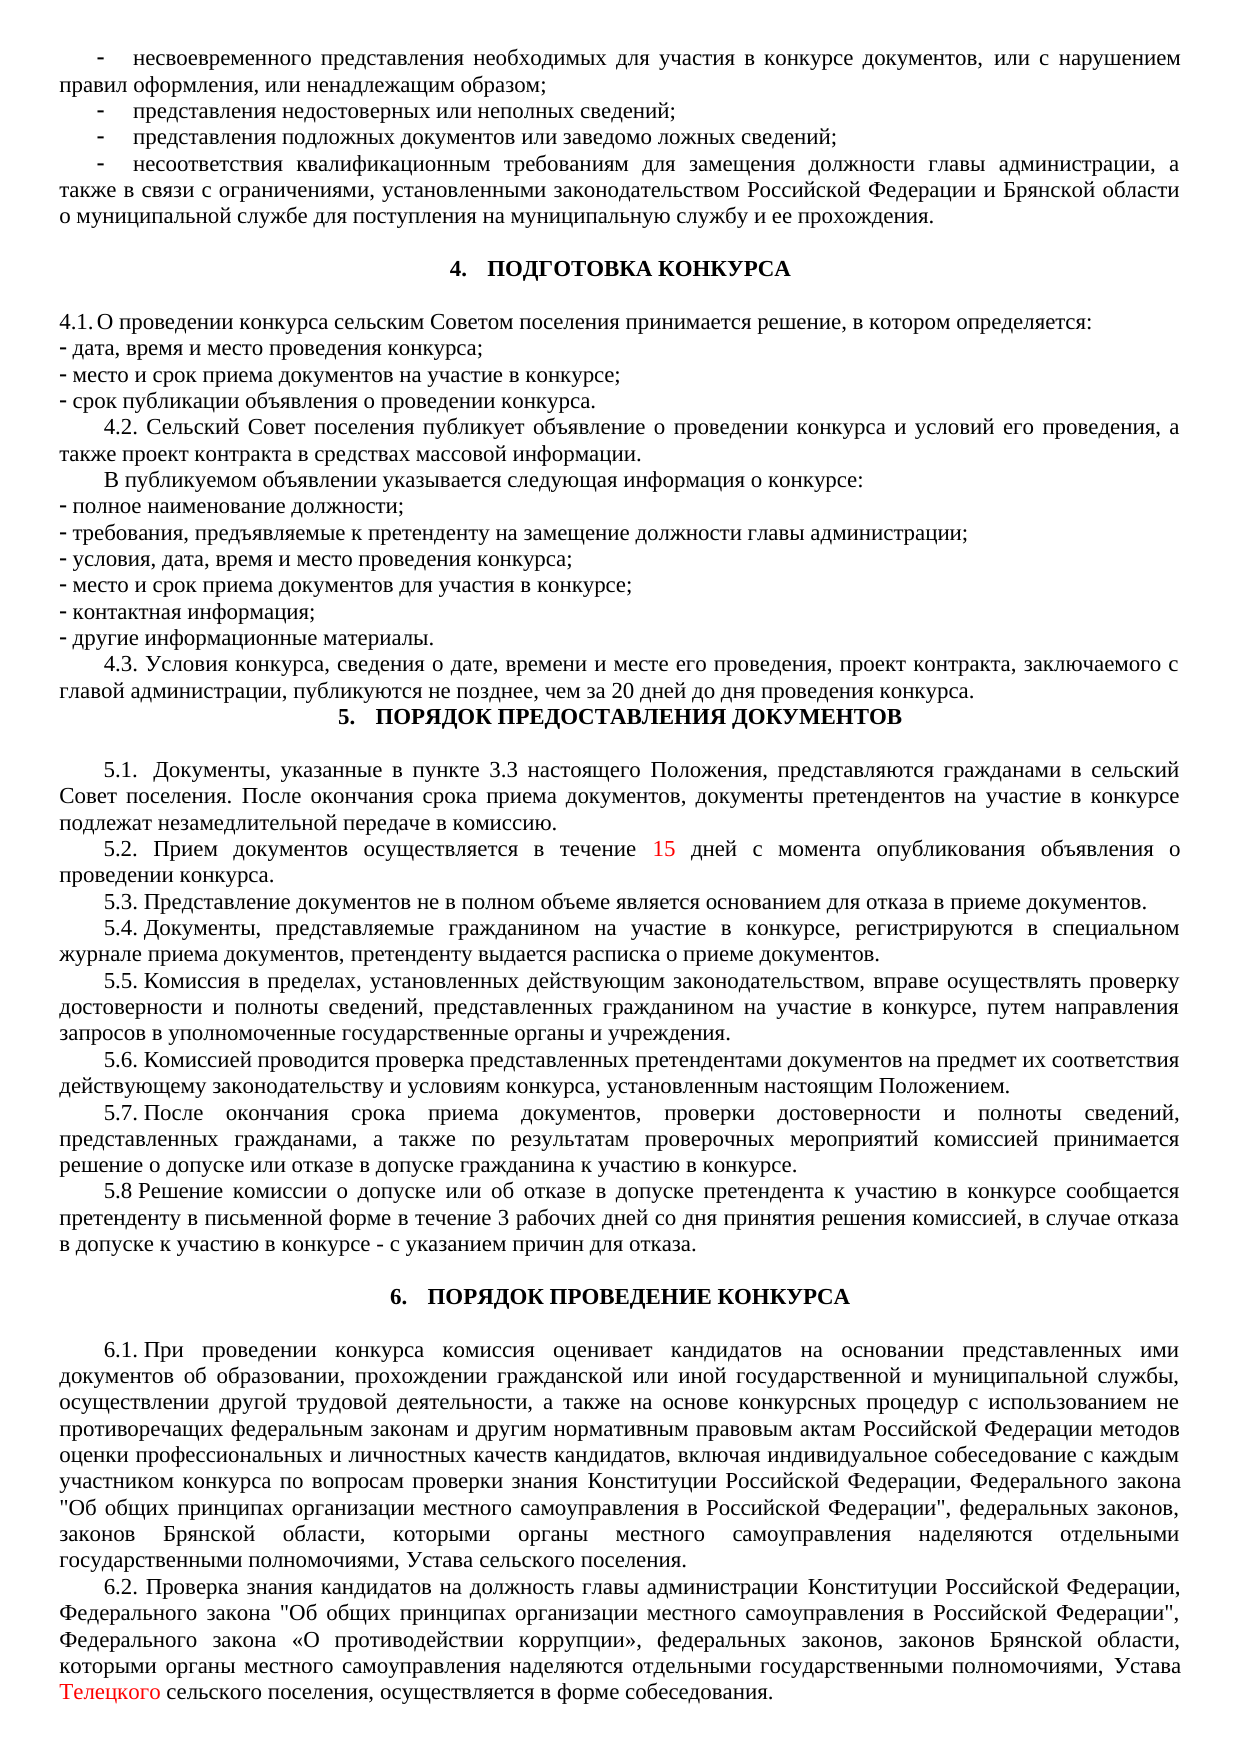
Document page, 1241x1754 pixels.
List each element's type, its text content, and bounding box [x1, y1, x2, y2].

text ​ дата, время и место проведения конкурса; [59, 334, 1181, 361]
list представления недостоверных или неполных сведений; [59, 97, 1181, 123]
text 5.8​ Решение комиссии о допуске или об отказе в допуске претендента к участию в конкурсе сообщается претенденту в письменной форме в течение 3 рабочих дней со дня принятия решения комиссией, в случае отказа в допуске к участию в конкурсе - с указанием причин для отказа. [59, 1178, 1181, 1257]
list представления подложных документов или заведомо ложных сведений; [59, 123, 1181, 150]
text ​ требования, предъявляемые к претенденту на замещение должности главы администрации; [59, 519, 1181, 545]
text ​ место и срок приема документов на участие в конкурсе; [59, 361, 1181, 387]
text 5.2. Прием документов осуществляется в течение 15 дней с момента опубликования объявления о проведении конкурса. [59, 835, 1181, 888]
text ​ другие информационные материалы. [59, 624, 1181, 651]
list ПОДГОТОВКА КОНКУРСА [59, 255, 1181, 282]
text 5.7.​ После окончания срока приема документов, проверки достоверности и полноты сведений, представленных гражданами, а также по результатам проверочных мероприятий комиссией принимается решение о допуске или отказе в допуске гражданина к участию в конкурсе. [59, 1098, 1181, 1178]
text 6.2. Проверка знания кандидатов на должность главы администрации Конституции Российской Федерации, Федерального закона "Об общих принципах организации местного самоуправления в Российской Федерации", Федерального закона «О противодействии коррупции», федеральных законов, законов Брянской области, которыми органы местного самоуправления наделяются отдельными государственными полномочиями, Устава Телецкого сельского поселения, осуществляется в форме собеседования. [59, 1573, 1181, 1705]
text 6.1.​ При проведении конкурса комиссия оценивает кандидатов на основании представленных ими документов об образовании, прохождении гражданской или иной государственной и муниципальной службы, осуществлении другой трудовой деятельности, а также на основе конкурсных процедур с использованием не противоречащих федеральным законам и другим нормативным правовым актам Российской Федерации методов оценки профессиональных и личностных качеств кандидатов, включая индивидуальное собеседование с каждым участником конкурса по вопросам проверки знания Конституции Российской Федерации, Федерального закона "Об общих принципах организации местного самоуправления в Российской Федерации", федеральных законов, законов Брянской области, которыми органы местного самоуправления наделяются отдельными государственными полномочиями, Устава сельского поселения. [59, 1336, 1181, 1573]
text 4.2. Сельский Совет поселения публикует объявление о проведении конкурса и условий его проведения, а также проект контракта в средствах массовой информации. [59, 413, 1181, 466]
text ​ срок публикации объявления о проведении конкурса. [59, 387, 1181, 413]
list несоответствия квалификационным требованиям для замещения должности главы администрации, а также в связи с ограничениями, установленными законодательством Российской Федерации и Брянской области о муниципальной службе для поступления на муниципальную службу и ее прохождения. [59, 150, 1181, 229]
list ПОРЯДОК ПРЕДОСТАВЛЕНИЯ ДОКУМЕНТОВ [59, 703, 1181, 729]
list О проведении конкурса сельским Советом поселения принимается решение, в котором определяется: [59, 308, 1181, 334]
text В публикуемом объявлении указывается следующая информация о конкурсе: [59, 466, 1181, 492]
text 5.5.​ Комиссия в пределах, установленных действующим законодательством, вправе осуществлять проверку достоверности и полноты сведений, представленных гражданином на участие в конкурсе, путем направления запросов в уполномоченные государственные органы и учреждения. [59, 967, 1181, 1046]
text 5.1.​ Документы, указанные в пункте 3.3 настоящего Положения, представляются гражданами в сельский Совет поселения. После окончания срока приема документов, документы претендентов на участие в конкурсе подлежат незамедлительной передаче в комиссию. [59, 756, 1181, 835]
text 5.3.​ Представление документов не в полном объеме является основанием для отказа в приеме документов. [59, 888, 1181, 914]
text ​ условия, дата, время и место проведения конкурса; [59, 545, 1181, 571]
text ​ контактная информация; [59, 598, 1181, 624]
text ​ место и срок приема документов для участия в конкурсе; [59, 571, 1181, 598]
list ПОРЯДОК ПРОВЕДЕНИЕ КОНКУРСА [59, 1283, 1181, 1309]
text 4.3. Условия конкурса, сведения о дате, времени и месте его проведения, проект контракта, заключаемого с главой администрации, публикуются не позднее, чем за 20 дней до дня проведения конкурса. [59, 651, 1181, 703]
text ​ полное наименование должности; [59, 492, 1181, 519]
list несвоевременного представления необходимых для участия в конкурсе документов, или с нарушением правил оформления, или ненадлежащим образом; [59, 44, 1181, 97]
text 5.4.​ Документы, представляемые гражданином на участие в конкурсе, регистрируются в специальном журнале приема документов, претенденту выдается расписка о приеме документов. [59, 914, 1181, 967]
text 5.6.​ Комиссией проводится проверка представленных претендентами документов на предмет их соответствия действующему законодательству и условиям конкурса, установленным настоящим Положением. [59, 1046, 1181, 1098]
